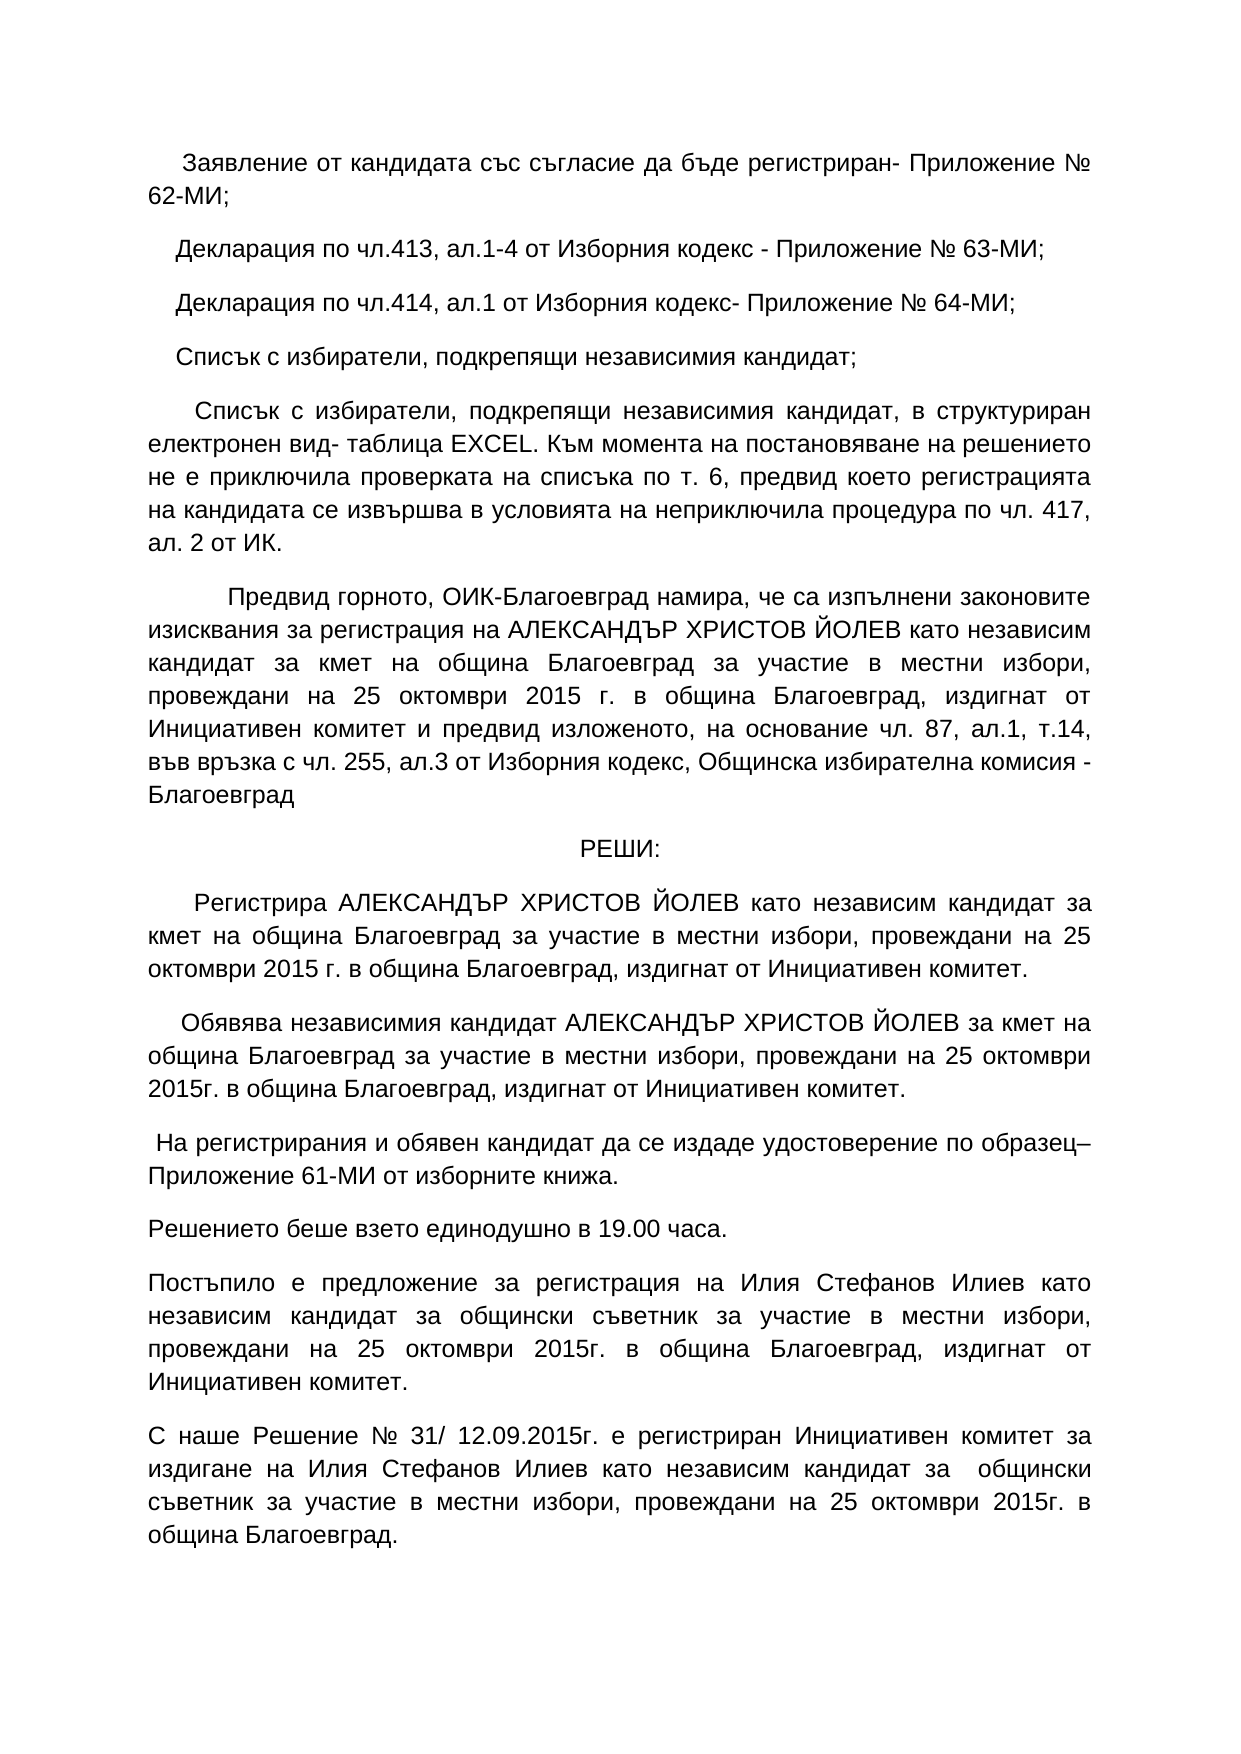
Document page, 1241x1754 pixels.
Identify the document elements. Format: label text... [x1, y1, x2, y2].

text Списък с избиратели, подкрепящи независимия кандидат; [148, 342, 1093, 371]
text Постъпило е предложение за регистрация на Илия Стефанов Илиев като независим кандидат за общински съветник за участие в местни избори, провеждани на 25 октомври 2015г. в община Благоевград, издигнат от Инициативен комитет. [148, 1268, 1093, 1396]
text Списък с избиратели, подкрепящи независимия кандидат, в структуриран електронен вид- таблица EXCEL. Към момента на постановяване на решението не е приключила проверката на списъка по т. 6, предвид което регистрацията на кандидата се извършва в условията на неприключила процедура по чл. 417, ал. 2 от ИК. [148, 396, 1093, 557]
text С наше Решение № 31/ 12.09.2015г. е регистриран Инициативен комитет за издигане на Илия Стефанов Илиев като независим кандидат за общински съветник за участие в местни избори, провеждани на 25 октомври 2015г. в община Благоевград. [148, 1421, 1093, 1549]
text Предвид горното, ОИК-Благоевград намира, че са изпълнени законовите изисквания за регистрация на АЛЕКСАНДЪР ХРИСТОВ ЙОЛЕВ като независим кандидат за кмет на община Благоевград за участие в местни избори, провеждани на 25 октомври 2015 г. в община Благоевград, издигнат от Инициативен комитет и предвид изложеното, на основание чл. 87, ал.1, т.14, във връзка с чл. 255, ал.3 от Изборния кодекс, Общинска избирателна комисия - Благоевград [148, 582, 1093, 809]
text Декларация по чл.413, ал.1-4 от Изборния кодекс - Приложение № 63-МИ; [148, 234, 1093, 263]
text На регистрирания и обявен кандидат да се издаде удостоверение по образец– Приложение 61-МИ от изборните книжа. [148, 1128, 1093, 1189]
text РЕШИ: [148, 834, 1093, 863]
text Решението беше взето единодушно в 19.00 часа. [148, 1214, 1093, 1243]
text Обявява независимия кандидат АЛЕКСАНДЪР ХРИСТОВ ЙОЛЕВ за кмет на община Благоевград за участие в местни избори, провеждани на 25 октомври 2015г. в община Благоевград, издигнат от Инициативен комитет. [148, 1008, 1093, 1102]
text Декларация по чл.414, ал.1 от Изборния кодекс- Приложение № 64-МИ; [148, 288, 1093, 317]
text Заявление от кандидата със съгласие да бъде регистриран- Приложение № 62-МИ; [148, 148, 1093, 209]
text Регистрира АЛЕКСАНДЪР ХРИСТОВ ЙОЛЕВ като независим кандидат за кмет на община Благоевград за участие в местни избори, провеждани на 25 октомври 2015 г. в община Благоевград, издигнат от Инициативен комитет. [148, 888, 1093, 983]
